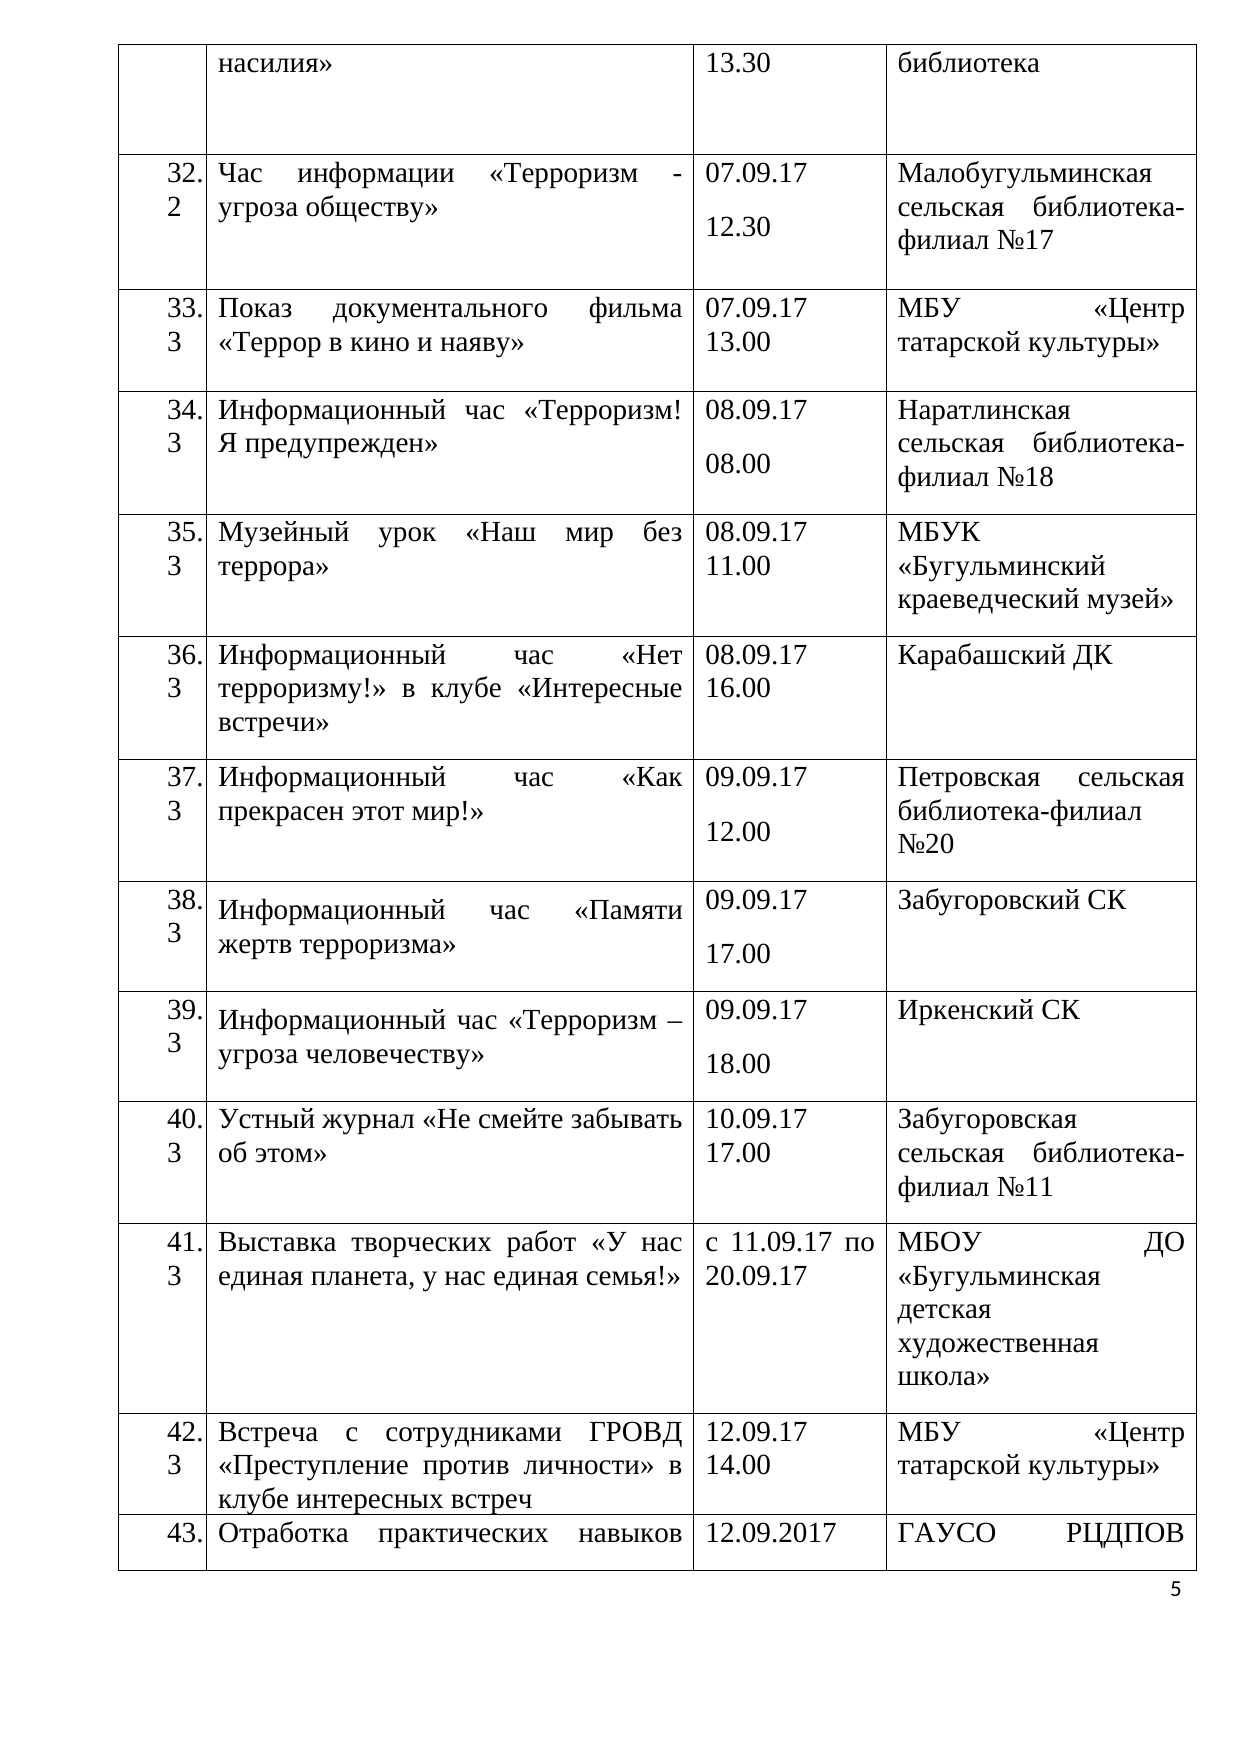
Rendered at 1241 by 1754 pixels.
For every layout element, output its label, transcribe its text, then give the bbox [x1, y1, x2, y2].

table_cell Встреча с сотрудниками ГРОВД «Преступление против личности» в клубе интересных встреч [207, 1414, 693, 1514]
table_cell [207, 45, 693, 154]
table_cell 08.09.17 11.00 [694, 515, 886, 636]
table_cell МБУ «Центр татарской культуры» [887, 290, 1196, 391]
table_cell 28 [119, 45, 206, 154]
table_cell МБУ «Центр татарской культуры» [887, 1414, 1196, 1514]
table_cell 35 [119, 882, 206, 991]
table_cell Устный журнал «Не смейте забывать об этом» [207, 1102, 693, 1223]
table_cell 07.09.17 12.30 [694, 155, 886, 289]
table_cell с 11.09.17 по 20.09.17 [694, 1224, 886, 1413]
table_cell МБОУ ДО «Бугульминская детская художественная школа» [887, 1224, 1196, 1413]
table_cell Информационный час «Терроризм – угроза человечеству» [207, 992, 693, 1101]
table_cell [207, 1515, 693, 1570]
table_cell 10.09.17 17.00 [694, 1102, 886, 1223]
table_cell 09.09.17 18.00 [694, 992, 886, 1101]
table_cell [887, 45, 1196, 154]
table_cell 09.09.17 17.00 [694, 882, 886, 991]
table_cell 33 [119, 637, 206, 758]
table_cell 09.09.17 12.00 [694, 760, 886, 881]
table_cell Наратлинская сельская библиотека-филиал №18 [887, 392, 1196, 513]
table_cell 39 [119, 1414, 206, 1514]
table_cell Информационный час «Терроризм! Я предупрежден» [207, 392, 693, 513]
table_cell Малобугульминская сельская библиотека-филиал №17 [887, 155, 1196, 289]
table_cell МБУК «Бугульминский краеведческий музей» [887, 515, 1196, 636]
table_cell 29 [119, 155, 206, 289]
table_cell 36 [119, 992, 206, 1101]
table_cell 06.09.17 13.30 [694, 45, 886, 154]
table_cell Информационный час «Памяти жертв терроризма» [207, 882, 693, 991]
table_cell 08.09.17 08.00 [694, 392, 886, 513]
table_cell 07.09.17 13.00 [694, 290, 886, 391]
table_cell Иркенский СК [887, 992, 1196, 1101]
table_cell 12.09.2017 [694, 1515, 886, 1570]
table_cell Петровская сельская библиотека-филиал №20 [887, 760, 1196, 881]
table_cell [887, 1515, 1196, 1570]
table_cell 40 [119, 1515, 206, 1570]
table_cell 12.09.17 14.00 [694, 1414, 886, 1514]
table_cell Музейный урок «Наш мир без террора» [207, 515, 693, 636]
table_cell Информационный час «Как прекрасен этот мир!» [207, 760, 693, 881]
table_cell 38 [119, 1224, 206, 1413]
table_cell 08.09.17 16.00 [694, 637, 886, 758]
table_cell Выставка творческих работ «У нас единая планета, у нас единая семья!» [207, 1224, 693, 1413]
table_cell Час информации «Терроризм - угроза обществу» [207, 155, 693, 289]
table_cell 30 [119, 290, 206, 391]
table_cell Информационный час «Нет терроризму!» в клубе «Интересные встречи» [207, 637, 693, 758]
table_cell 34 [119, 760, 206, 881]
table_cell Показ документального фильма «Террор в кино и наяву» [207, 290, 693, 391]
table_cell 37 [119, 1102, 206, 1223]
table_cell 31 [119, 392, 206, 513]
table_cell Забугоровский СК [887, 882, 1196, 991]
table_cell Карабашский ДК [887, 637, 1196, 758]
table_cell Забугоровская сельская библиотека-филиал №11 [887, 1102, 1196, 1223]
table_cell 32 [119, 515, 206, 636]
